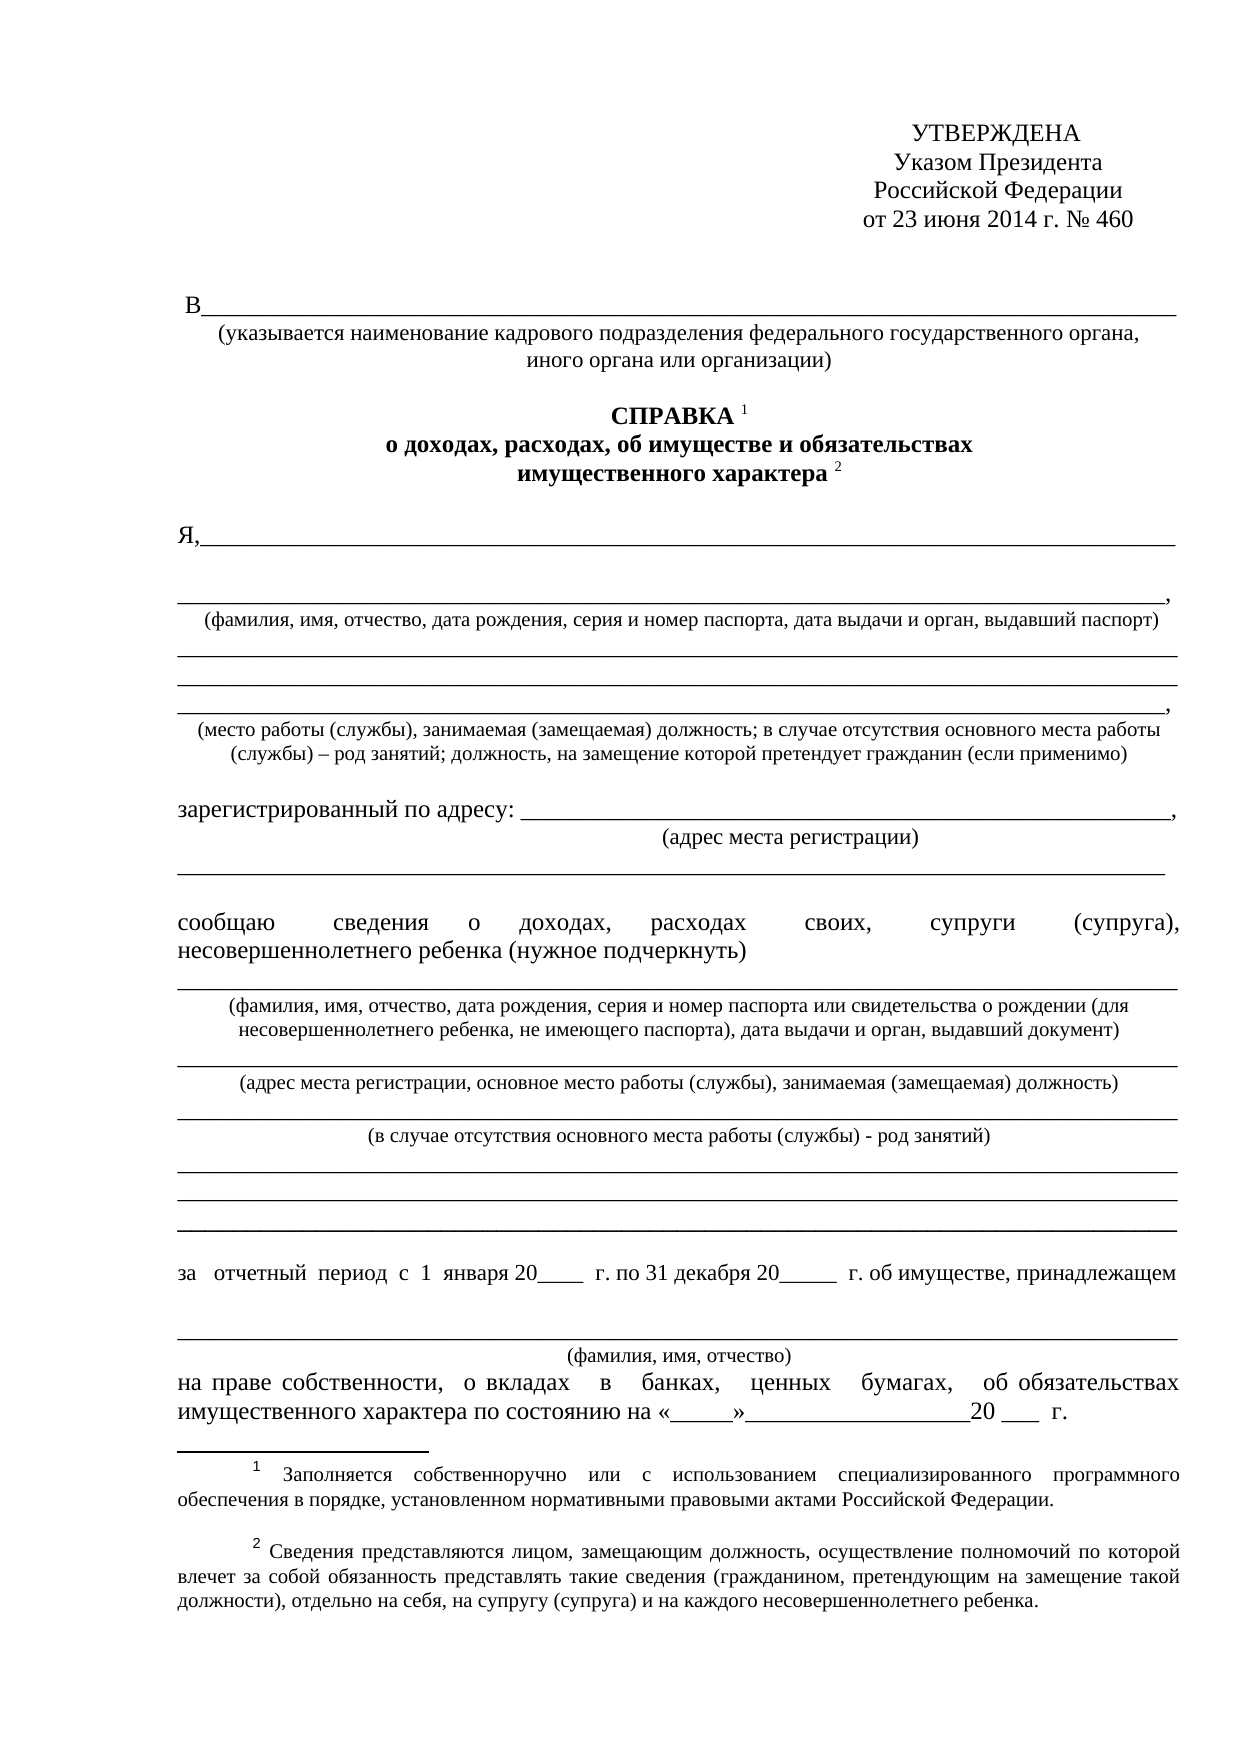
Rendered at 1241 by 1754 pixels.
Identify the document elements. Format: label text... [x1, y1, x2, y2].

text зарегистрированный по адресу: ____________________________________________________, [177, 794, 1181, 823]
text В______________________________________________________________________________ [177, 291, 1181, 319]
text ________________________________________________________________________________ [177, 1175, 1181, 1204]
text (фамилия, имя, отчество, дата рождения, серия и номер паспорта или свидетельства о рождении (для несовершеннолетнего ребенка, не имеющего паспорта), дата выдачи и орган, выдавший документ) [177, 993, 1181, 1041]
text Указом Президента [815, 147, 1181, 176]
text _______________________________________________________________________________, [177, 688, 1181, 717]
text Я,______________________________________________________________________________ [177, 521, 1181, 549]
text (фамилия, имя, отчество, дата рождения, серия и номер паспорта, дата выдачи и орган, выдавший паспорт) [177, 607, 1181, 631]
text СПРАВКА [177, 401, 1181, 429]
text ________________________________________________________________________________ [177, 964, 1181, 993]
text УТВЕРЖДЕНА [815, 118, 1181, 147]
text (указывается наименование кадрового подразделения федерального государственного органа, [177, 319, 1181, 346]
text _______________________________________________________________________________, [177, 578, 1181, 607]
text (адрес места регистрации, основное место работы (службы), занимаемая (замещаемая) должность) [177, 1070, 1181, 1094]
text имущественного характера [177, 458, 1181, 487]
text сообщаю сведения о доходах, расходах своих, супруги (супруга), несовершеннолетнего ребенка (нужное подчеркнуть) [177, 907, 1181, 964]
text за отчетный период с 1 января 20____ г. по 31 декабря 20_____ г. об имуществе, принадлежащем [177, 1259, 1181, 1286]
text иного органа или организации) [177, 346, 1181, 372]
text ________________________________________________________________________________ [177, 660, 1181, 688]
text _______________________________________________________________________________ [177, 849, 1181, 878]
text ________________________________________________________________________________ [177, 1147, 1181, 1175]
text Российской Федерации [815, 176, 1181, 204]
text (место работы (службы), занимаемая (замещаемая) должность; в случае отсутствия основного места работы (службы) – род занятий; должность, на замещение которой претендует гражданин (если применимо) [177, 717, 1181, 765]
text о доходах, расходах, об имуществе и обязательствах [177, 429, 1181, 458]
text ________________________________________________________________________________ [177, 631, 1181, 660]
text (адрес места регистрации) [177, 823, 1181, 849]
text ________________________________________________________________________________ [177, 1314, 1181, 1343]
text на праве собственности, о вкладах в банках, ценных бумагах, об обязательствах имущественного характера по состоянию на «_____»__________________20 ___ г. [177, 1367, 1181, 1425]
text ________________________________________________________________________________ [177, 1094, 1181, 1123]
text ________________________________________________________________________ [177, 1204, 1181, 1233]
text от 23 июня . № 460 [815, 204, 1181, 233]
text ________________________________________________________________________________ [177, 1041, 1181, 1070]
text (фамилия, имя, отчество) [177, 1343, 1181, 1367]
text (в случае отсутствия основного места работы (службы) - род занятий) [177, 1123, 1181, 1147]
